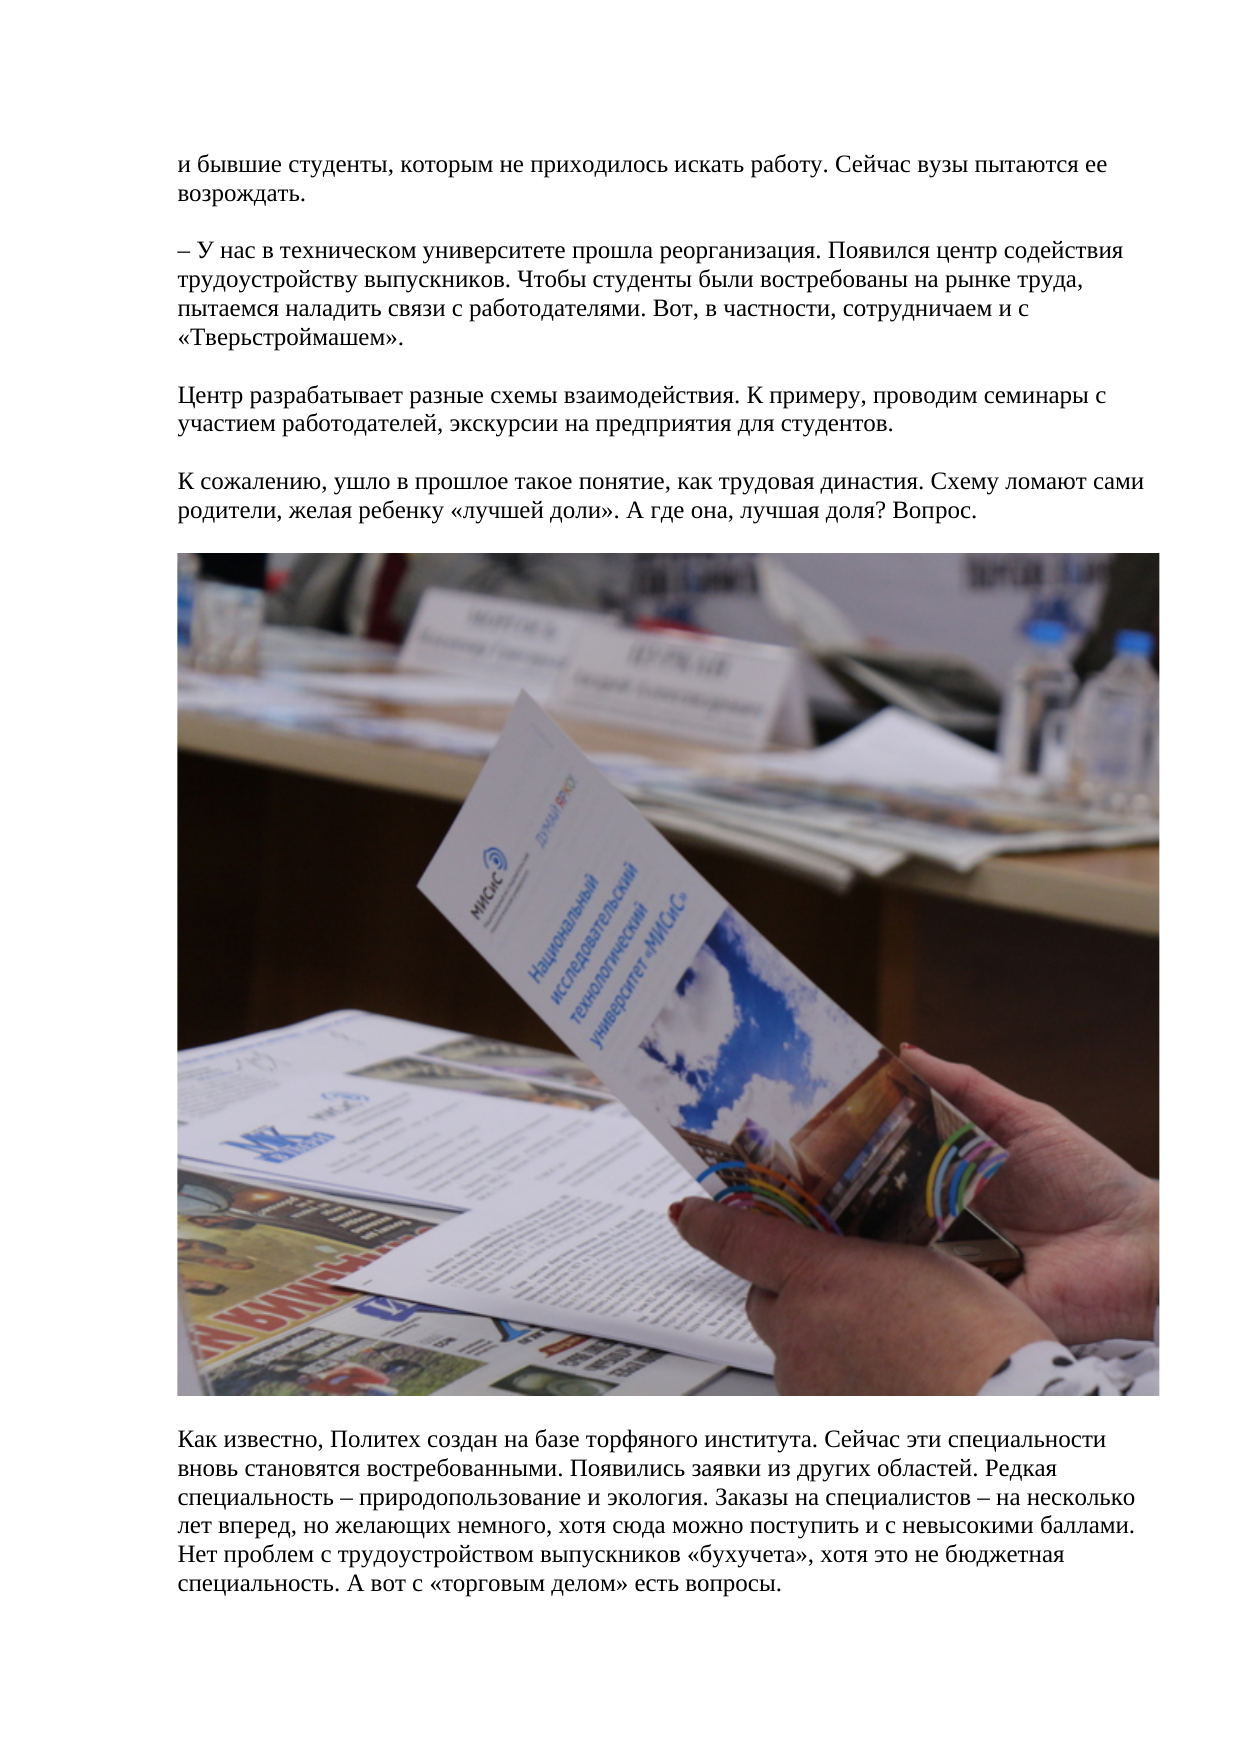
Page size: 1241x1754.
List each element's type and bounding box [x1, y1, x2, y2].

table_header [176, 118, 1159, 1628]
picture [177, 553, 1160, 1396]
